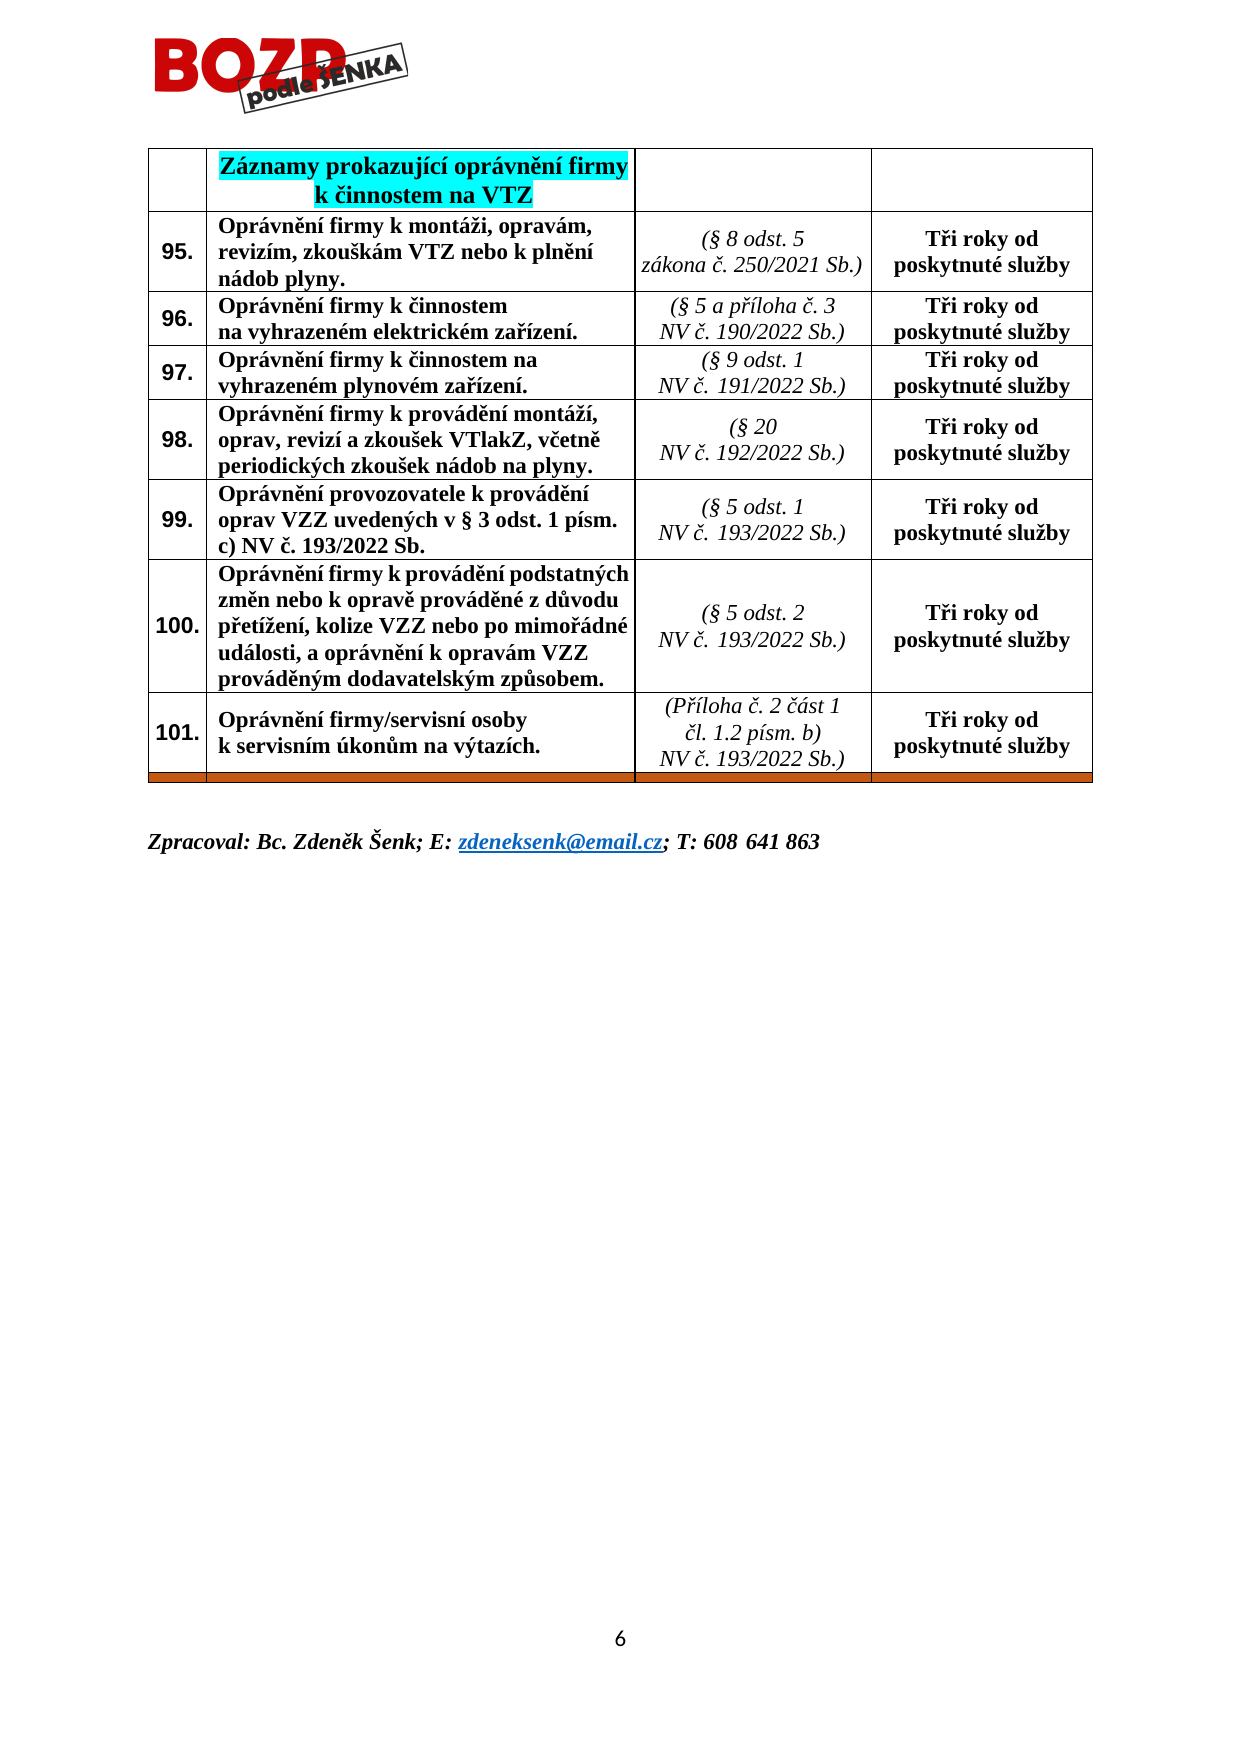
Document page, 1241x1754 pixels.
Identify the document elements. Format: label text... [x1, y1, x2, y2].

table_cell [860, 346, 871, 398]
table_cell [636, 773, 871, 782]
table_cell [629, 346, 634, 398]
table_cell Záznamy prokazující oprávnění firmy k činnostem na VTZ [207, 149, 634, 211]
table_cell Tři roky od poskytnuté služby [872, 212, 1092, 291]
table_cell Oprávnění firmy k činnostem na vyhrazeném elektrickém zařízení. [207, 292, 634, 345]
table_cell 99. [149, 480, 206, 559]
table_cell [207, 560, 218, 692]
picture [154, 38, 409, 114]
table_cell [149, 773, 206, 782]
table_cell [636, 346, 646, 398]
table_cell Tři roky od poskytnuté služby [872, 346, 1092, 398]
table_cell 98. [149, 400, 206, 479]
table_cell (§ 8 odst. 5 zákona č. 250/2021 Sb.) [636, 212, 871, 291]
table_cell [872, 773, 1092, 782]
table_cell Tři roky od poskytnuté služby [872, 292, 1092, 345]
table_cell (§ 5 odst. 1 NV č. 193/2022 Sb.) [636, 480, 871, 559]
table_cell (§ 5 odst. 2 NV č. 193/2022 Sb.) [636, 560, 871, 692]
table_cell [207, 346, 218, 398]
table_cell [149, 149, 206, 211]
table_cell Oprávnění firmy k montáži, opravám, revizím, zkouškám VTZ nebo k plnění nádob plyny. [207, 212, 634, 291]
table_cell Tři roky od poskytnuté služby [872, 560, 1092, 692]
table_cell 100. [149, 560, 206, 692]
table_cell [207, 773, 634, 782]
table_cell Oprávnění firmy/servisní osoby k servisním úkonům na výtazích. [207, 693, 634, 772]
table_cell 95. [149, 212, 206, 291]
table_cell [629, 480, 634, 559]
table_cell Tři roky od poskytnuté služby [872, 400, 1092, 479]
table_cell (Příloha č. 2 část 1 čl. 1.2 písm. b) NV č. 193/2022 Sb.) [636, 693, 871, 772]
table_cell 97. [149, 346, 206, 398]
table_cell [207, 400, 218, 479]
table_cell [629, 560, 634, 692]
table_cell 101. [149, 693, 206, 772]
table_cell (§ 20 NV č. 192/2022 Sb.) [636, 400, 871, 479]
table_cell Tři roky od poskytnuté služby [872, 693, 1092, 772]
table_cell (§ 5 a příloha č. 3 NV č. 190/2022 Sb.) [636, 292, 871, 345]
text Zpracoval: Bc. Zdeněk Šenk; E: zdeneksenk@email.cz; T: 608 641 863 [148, 828, 1093, 855]
table_cell [636, 149, 871, 211]
table_cell Tři roky od poskytnuté služby [872, 480, 1092, 559]
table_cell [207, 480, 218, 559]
table_cell 96. [149, 292, 206, 345]
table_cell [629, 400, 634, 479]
table_cell [872, 149, 1092, 211]
